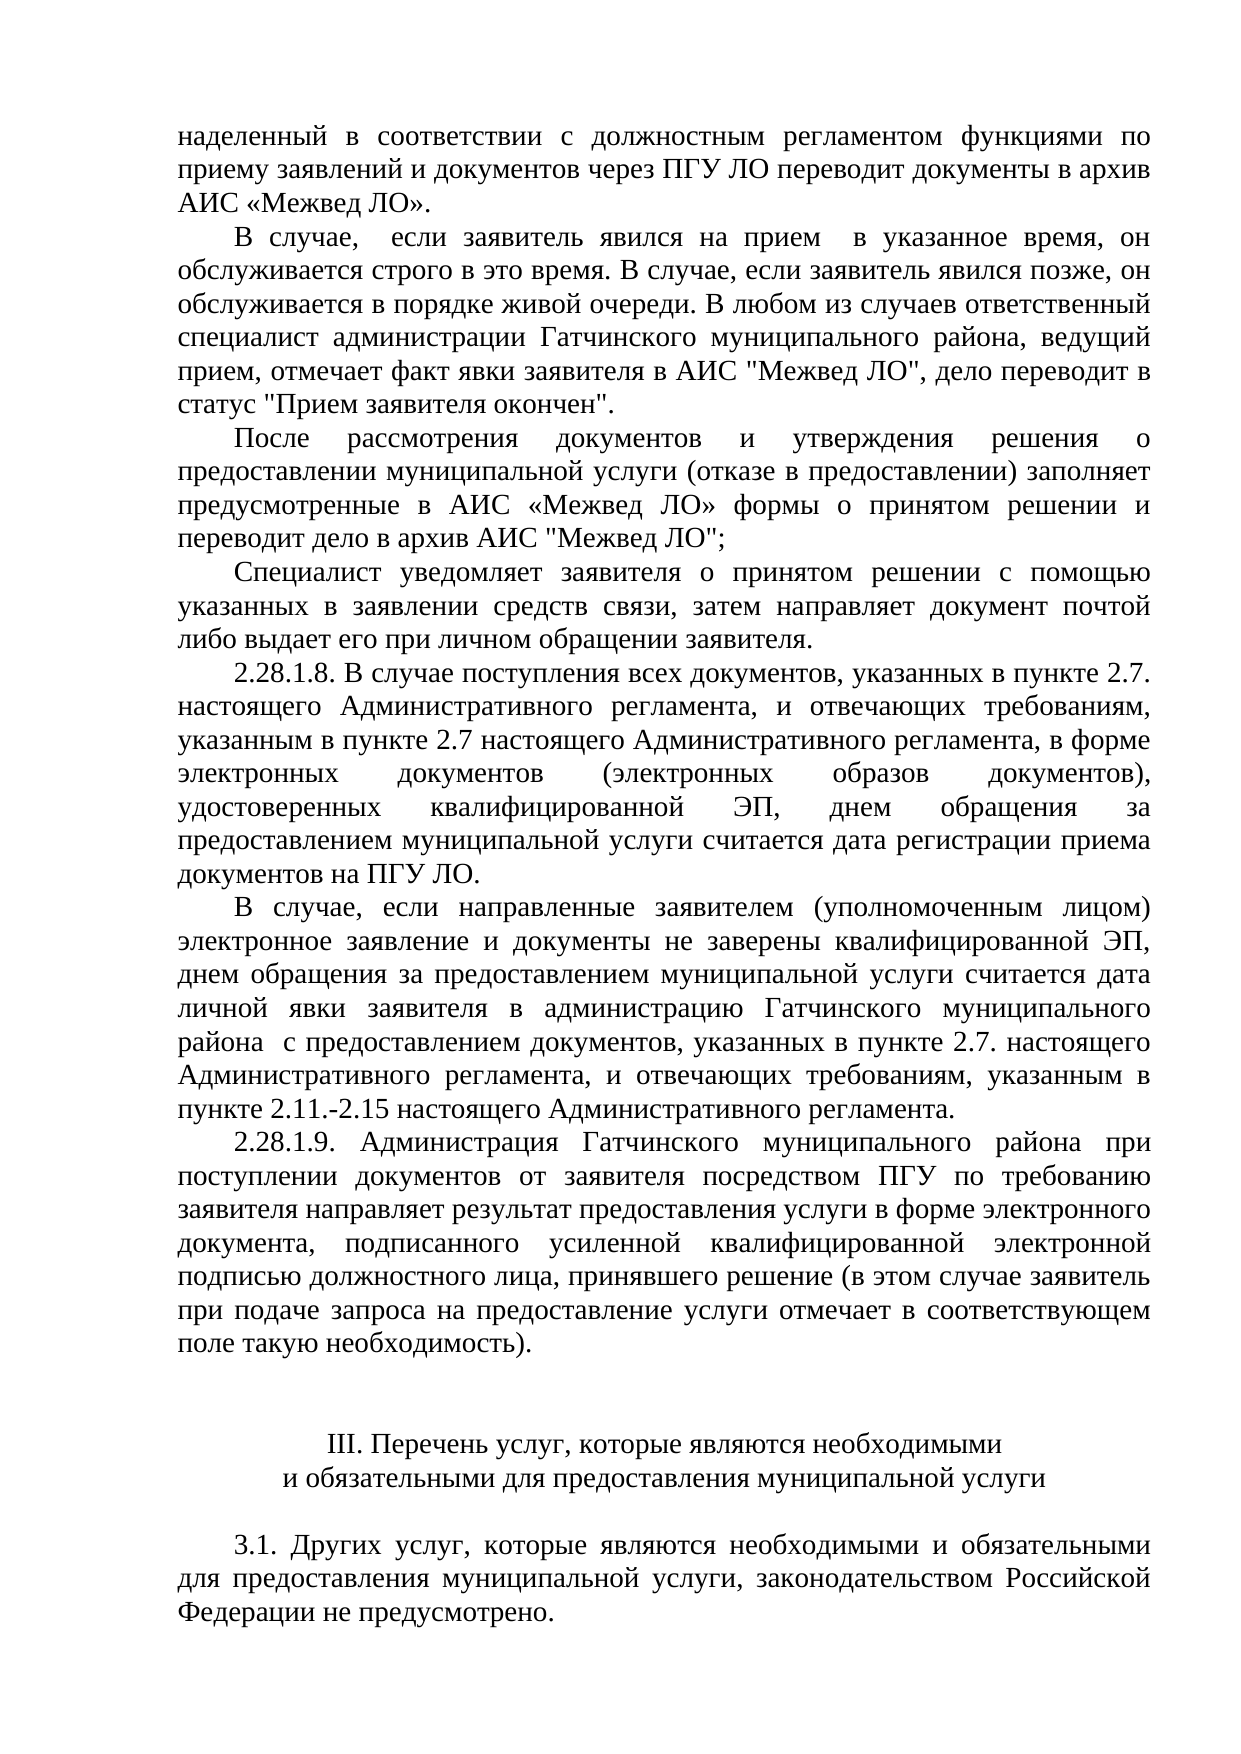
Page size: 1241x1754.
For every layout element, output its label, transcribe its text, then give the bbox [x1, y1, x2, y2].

text В случае, если направленные заявителем (уполномоченным лицом) электронное заявление и документы не заверены квалифицированной ЭП, днем обращения за предоставлением муниципальной услуги считается дата личной явки заявителя в администрацию Гатчинского муниципального района с предоставлением документов, указанных в пункте 2.7. настоящего Административного регламента, и отвечающих требованиям, указанным в пункте 2.11.-2.15 настоящего Административного регламента. [177, 889, 1152, 1124]
text 3.1. Других услуг, которые являются необходимыми и обязательными для предоставления муниципальной услуги, законодательством Российской Федерации не предусмотрено. [177, 1527, 1152, 1627]
text 2.28.1.9. Администрация Гатчинского муниципального района при поступлении документов от заявителя посредством ПГУ по требованию заявителя направляет результат предоставления услуги в форме электронного документа, подписанного усиленной квалифицированной электронной подписью должностного лица, принявшего решение (в этом случае заявитель при подаче запроса на предоставление услуги отмечает в соответствующем поле такую необходимость). [177, 1124, 1152, 1359]
text Специалист уведомляет заявителя о принятом решении с помощью указанных в заявлении средств связи, затем направляет документ почтой либо выдает его при личном обращении заявителя. [177, 554, 1152, 655]
text В случае, если заявитель явился на прием в указанное время, он обслуживается строго в это время. В случае, если заявитель явился позже, он обслуживается в порядке живой очереди. В любом из случаев ответственный специалист администрации Гатчинского муниципального района, ведущий прием, отмечает факт явки заявителя в АИС "Межвед ЛО", дело переводит в статус "Прием заявителя окончен". [177, 219, 1152, 420]
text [177, 118, 1152, 219]
text III. Перечень услуг, которые являются необходимыми [177, 1426, 1152, 1460]
text и обязательными для предоставления муниципальной услуги [177, 1460, 1152, 1493]
text 2.28.1.8. В случае поступления всех документов, указанных в пункте 2.7. настоящего Административного регламента, и отвечающих требованиям, указанным в пункте 2.7 настоящего Административного регламента, в форме электронных документов (электронных образов документов), удостоверенных квалифицированной ЭП, днем обращения за предоставлением муниципальной услуги считается дата регистрации приема документов на ПГУ ЛО. [177, 655, 1152, 889]
text После рассмотрения документов и утверждения решения о предоставлении муниципальной услуги (отказе в предоставлении) заполняет предусмотренные в АИС «Межвед ЛО» формы о принятом решении и переводит дело в архив АИС "Межвед ЛО"; [177, 420, 1152, 554]
